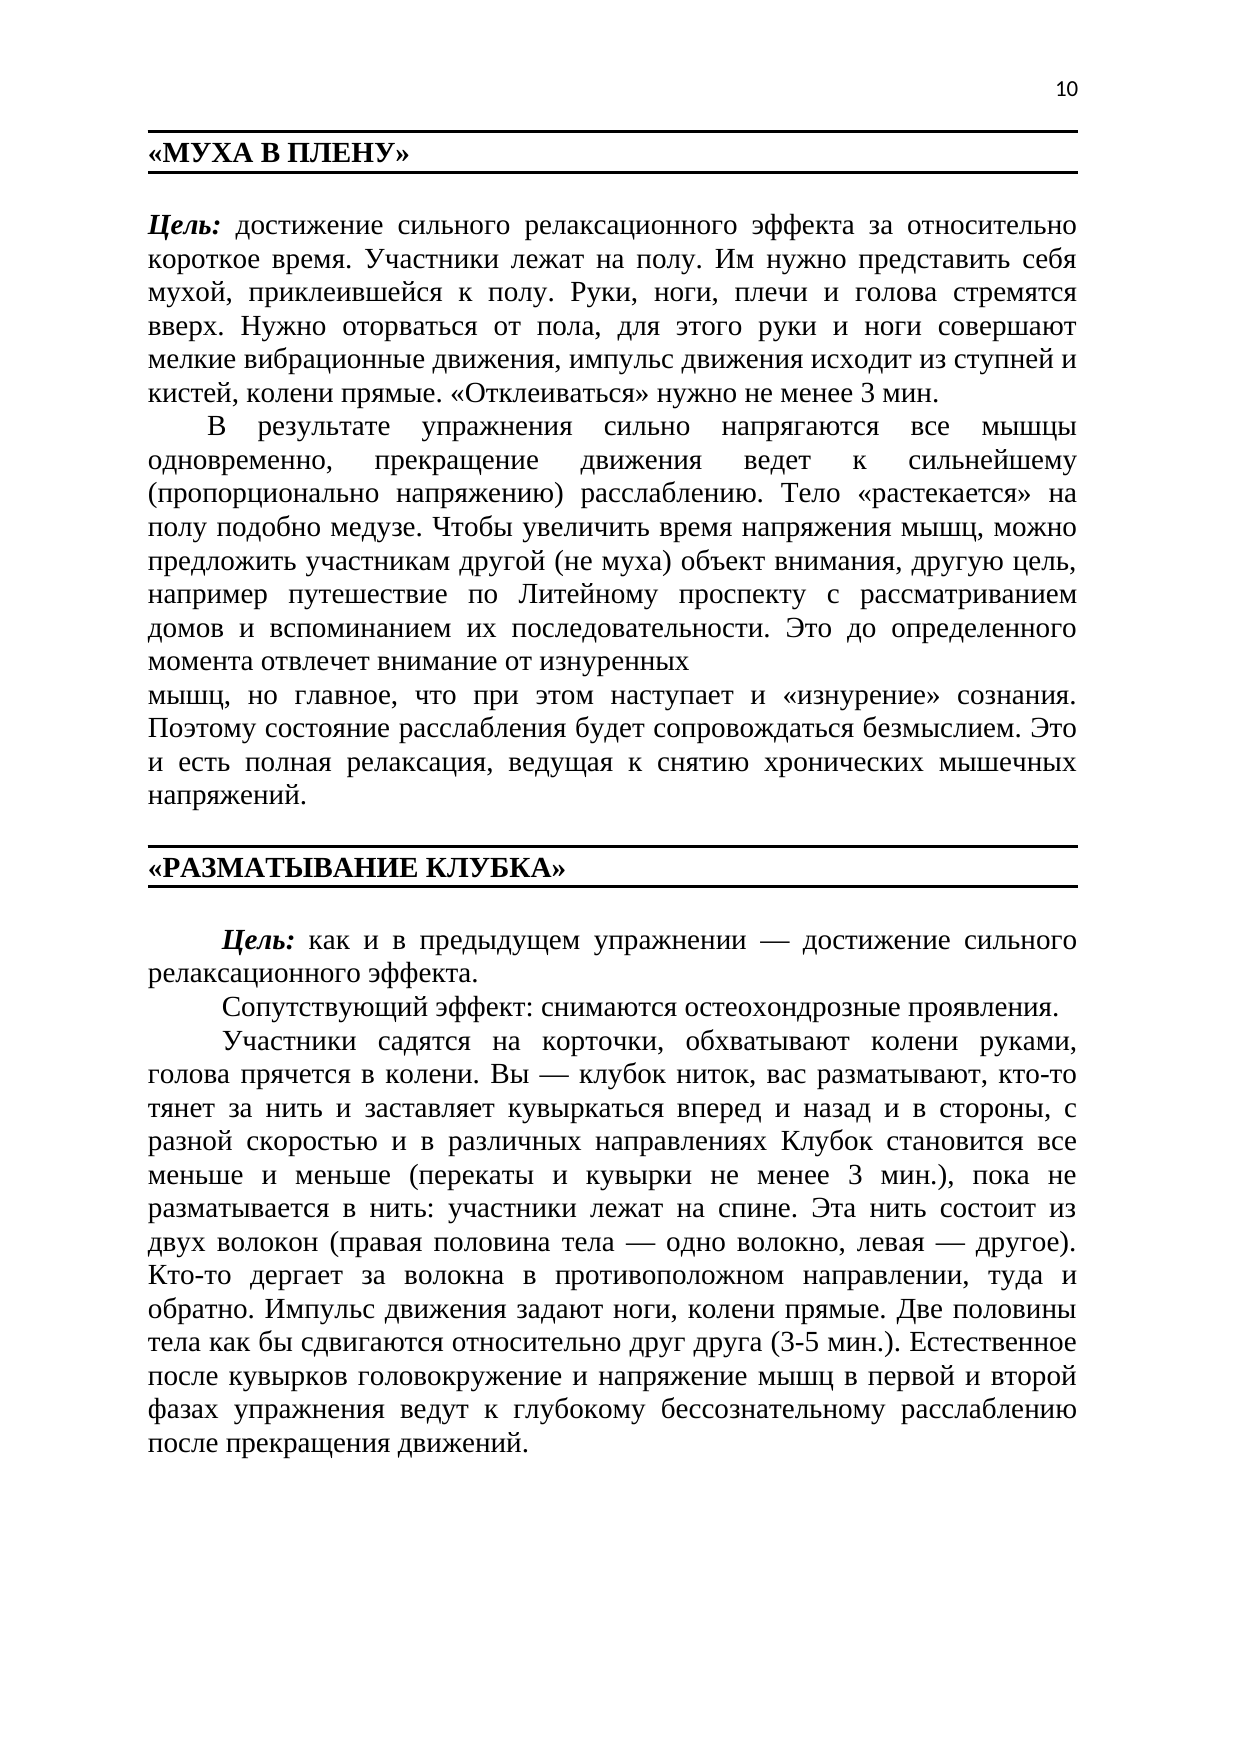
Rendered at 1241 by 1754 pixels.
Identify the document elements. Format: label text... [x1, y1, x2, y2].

text Цель: как и в предыдущем упражнении — достижение сильного релаксационного эффекта. [148, 922, 1078, 989]
text «МУХА В ПЛЕНУ» [148, 133, 1078, 171]
text В результате упражнения сильно напрягаются все мышцы одновременно, прекращение движения ведет к сильнейшему (пропорционально напряжению) расслаблению. Тело «растекается» на полу подобно медузе. Чтобы увеличить время напряжения мышц, можно предложить участникам другой (не муха) объект внимания, другую цель, например путешествие по Литейному проспекту с рассматриванием домов и вспоминанием их последовательности. Это до определенного момента отвлечет внимание от изнуренных [148, 408, 1078, 677]
text «РАЗМАТЫВАНИЕ КЛУБКА» [148, 848, 1078, 885]
text Цель: достижение сильного релаксационного эффекта за относительно короткое время. Участники лежат на полу. Им нужно представить себя мухой, приклеившейся к полу. Руки, ноги, плечи и голова стремятся вверх. Нужно оторваться от пола, для этого руки и ноги совершают мелкие вибрационные движения, импульс движения исходит из ступней и кистей, колени прямые. «Отклеиваться» нужно не менее 3 мин. [148, 207, 1078, 408]
text Участники садятся на корточки, обхватывают колени руками, голова прячется в колени. Вы — клубок ниток, вас разматывают, кто-то тянет за нить и заставляет кувыркаться вперед и назад и в стороны, с разной скоростью и в различных направлениях Клубок становится все меньше и меньше (перекаты и кувырки не менее 3 мин.), пока не разматывается в нить: участники лежат на спине. Эта нить состоит из двух волокон (правая половина тела — одно волокно, левая — другое). Кто-то дергает за волокна в противоположном направлении, туда и обратно. Импульс движения задают ноги, колени прямые. Две половины тела как бы сдвигаются относительно друг друга (3-5 мин.). Естественное после кувырков головокружение и напряжение мышц в первой и второй фазах упражнения ведут к глубокому бессознательному расслаблению после прекращения движений. [148, 1023, 1078, 1459]
text Сопутствующий эффект: снимаются остеохондрозные проявления. [148, 989, 1078, 1023]
text мышц, но главное, что при этом наступает и «изнурение» сознания. Поэтому состояние расслабления будет сопровождаться безмыслием. Это и есть полная релаксация, ведущая к снятию хронических мышечных напряжений. [148, 677, 1078, 811]
